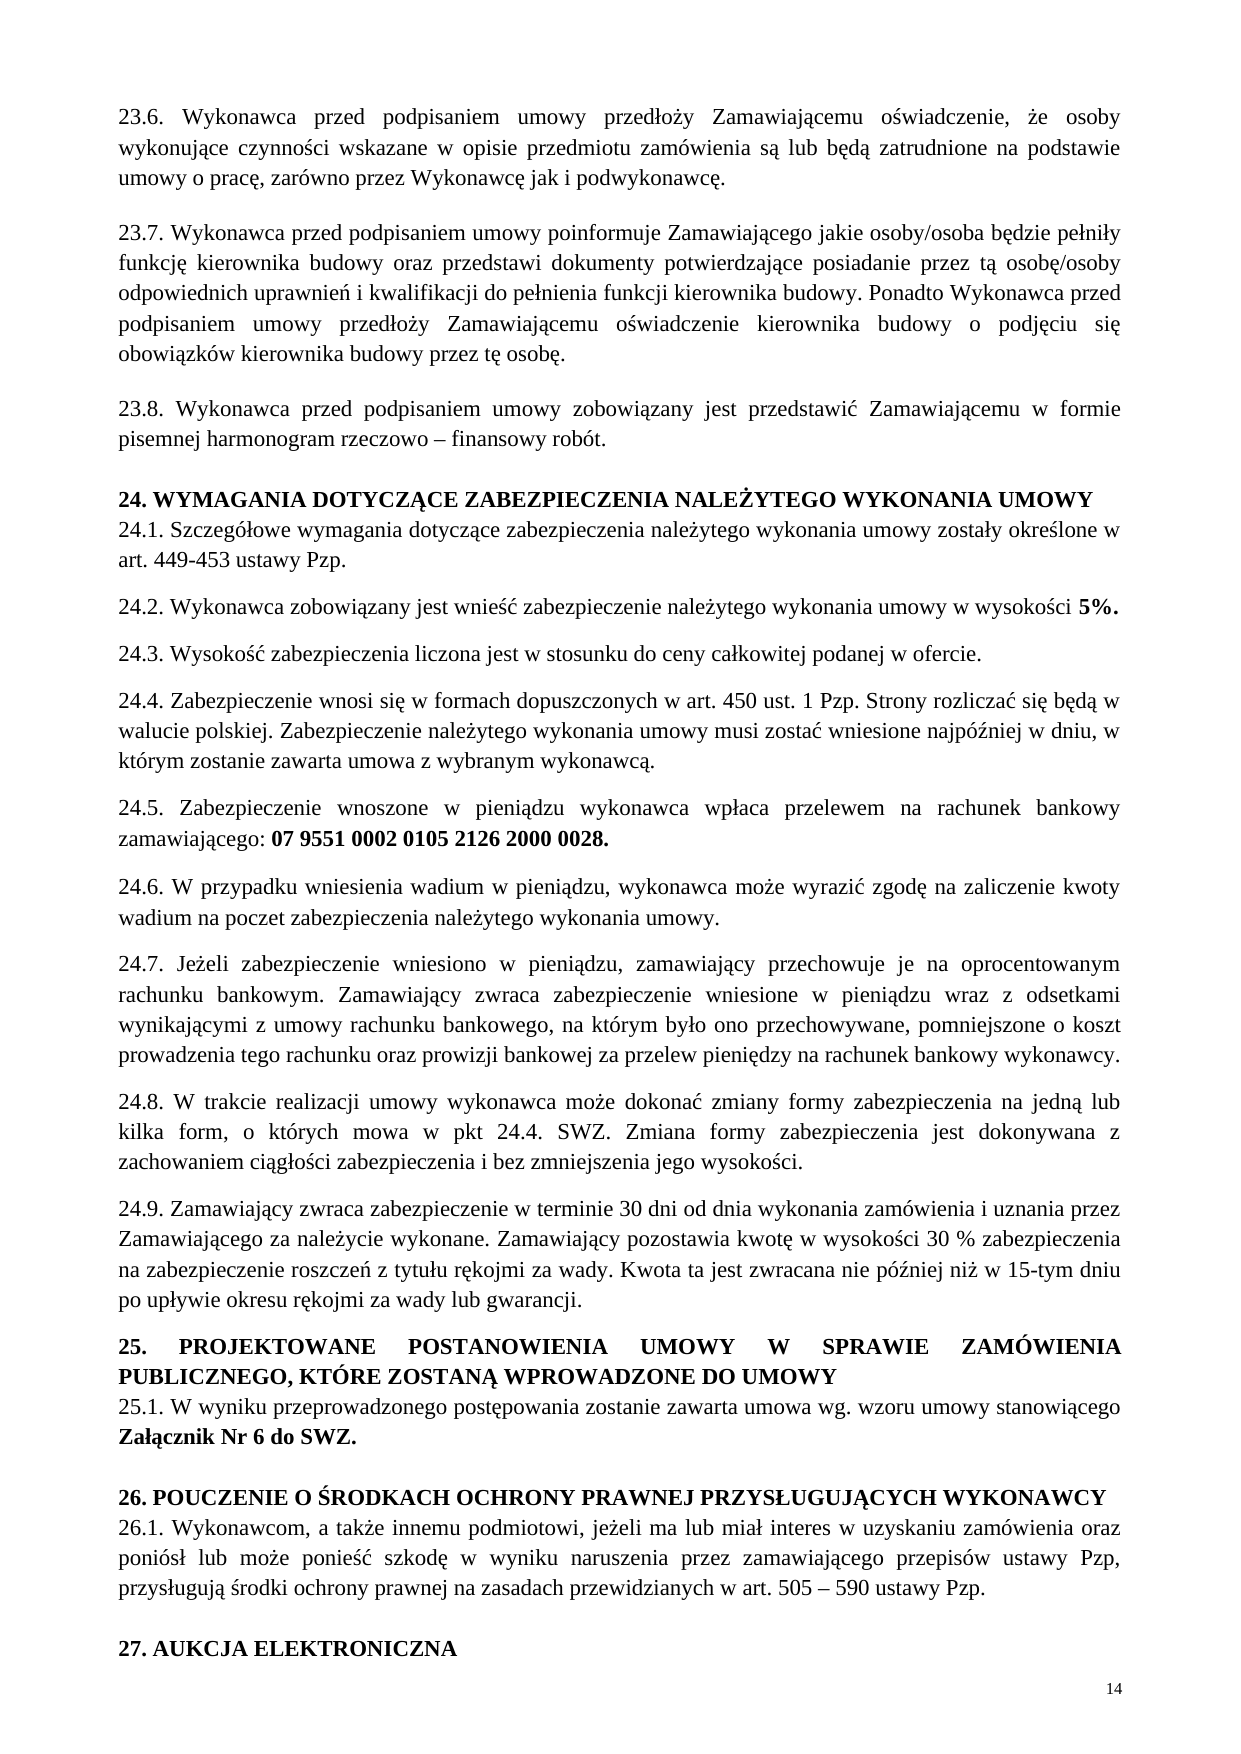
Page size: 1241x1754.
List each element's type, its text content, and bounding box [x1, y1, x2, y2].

text 24.5. Zabezpieczenie wnoszone w pieniądzu wykonawca wpłaca przelewem na rachunek bankowy zamawiającego: 07 9551 0002 0105 2126 2000 0028. [118, 794, 1122, 853]
text 26. POUCZENIE O ŚRODKACH OCHRONY PRAWNEJ PRZYSŁUGUJĄCYCH WYKONAWCY [118, 1484, 1122, 1510]
text 26.1. Wykonawcom, a także innemu podmiotowi, jeżeli ma lub miał interes w uzyskaniu zamówienia oraz poniósł lub może ponieść szkodę w wyniku naruszenia przez zamawiającego przepisów ustawy Pzp, przysługują środki ochrony prawnej na zasadach przewidzianych w art. 505 – 590 ustawy Pzp. [118, 1514, 1122, 1601]
text 24.9. Zamawiający zwraca zabezpieczenie w terminie 30 dni od dnia wykonania zamówienia i uznania przez Zamawiającego za należycie wykonane. Zamawiający pozostawia kwotę w wysokości 30 % zabezpieczenia na zabezpieczenie roszczeń z tytułu rękojmi za wady. Kwota ta jest zwracana nie później niż w 15-tym dniu po upływie okresu rękojmi za wady lub gwarancji. [118, 1195, 1122, 1312]
text 24.1. Szczegółowe wymagania dotyczące zabezpieczenia należytego wykonania umowy zostały określone w art. 449-453 ustawy Pzp. [118, 516, 1122, 572]
text 24. WYMAGANIA DOTYCZĄCE ZABEZPIECZENIA NALEŻYTEGO WYKONANIA UMOWY [118, 486, 1122, 512]
text 24.7. Jeżeli zabezpieczenie wniesiono w pieniądzu, zamawiający przechowuje je na oprocentowanym rachunku bankowym. Zamawiający zwraca zabezpieczenie wniesione w pieniądzu wraz z odsetkami wynikającymi z umowy rachunku bankowego, na którym było ono przechowywane, pomniejszone o koszt prowadzenia tego rachunku oraz prowizji bankowej za przelew pieniędzy na rachunek bankowy wykonawcy. [118, 951, 1122, 1067]
text 24.3. Wysokość zabezpieczenia liczona jest w stosunku do ceny całkowitej podanej w ofercie. [118, 640, 1122, 666]
text 27. AUKCJA ELEKTRONICZNA [118, 1635, 1122, 1661]
text 25. PROJEKTOWANE POSTANOWIENIA UMOWY W SPRAWIE ZAMÓWIENIA PUBLICZNEGO, KTÓRE ZOSTANĄ WPROWADZONE DO UMOWY [118, 1333, 1122, 1389]
text 24.6. W przypadku wniesienia wadium w pieniądzu, wykonawca może wyrazić zgodę na zaliczenie kwoty wadium na poczet zabezpieczenia należytego wykonania umowy. [118, 873, 1122, 930]
text 25.1. W wyniku przeprowadzonego postępowania zostanie zawarta umowa wg. wzoru umowy stanowiącego Załącznik Nr 6 do SWZ. [118, 1393, 1122, 1450]
text 24.4. Zabezpieczenie wnosi się w formach dopuszczonych w art. 450 ust. 1 Pzp. Strony rozliczać się będą w walucie polskiej. Zabezpieczenie należytego wykonania umowy musi zostać wniesione najpóźniej w dniu, w którym zostanie zawarta umowa z wybranym wykonawcą. [118, 687, 1122, 773]
text 23.6. Wykonawca przed podpisaniem umowy przedłoży Zamawiającemu oświadczenie, że osoby wykonujące czynności wskazane w opisie przedmiotu zamówienia są lub będą zatrudnione na podstawie umowy o pracę, zarówno przez Wykonawcę jak i podwykonawcę. [118, 103, 1122, 190]
text 24.2. Wykonawca zobowiązany jest wnieść zabezpieczenie należytego wykonania umowy w wysokości 5%. [118, 593, 1122, 619]
text 23.7. Wykonawca przed podpisaniem umowy poinformuje Zamawiającego jakie osoby/osoba będzie pełniły funkcję kierownika budowy oraz przedstawi dokumenty potwierdzające posiadanie przez tą osobę/osoby odpowiednich uprawnień i kwalifikacji do pełnienia funkcji kierownika budowy. Ponadto Wykonawca przed podpisaniem umowy przedłoży Zamawiającemu oświadczenie kierownika budowy o podjęciu się obowiązków kierownika budowy przez tę osobę. [118, 219, 1122, 366]
text 23.8. Wykonawca przed podpisaniem umowy zobowiązany jest przedstawić Zamawiającemu w formie pisemnej harmonogram rzeczowo – finansowy robót. [118, 395, 1122, 452]
text 24.8. W trakcie realizacji umowy wykonawca może dokonać zmiany formy zabezpieczenia na jedną lub kilka form, o których mowa w pkt 24.4. SWZ. Zmiana formy zabezpieczenia jest dokonywana z zachowaniem ciągłości zabezpieczenia i bez zmniejszenia jego wysokości. [118, 1088, 1122, 1175]
